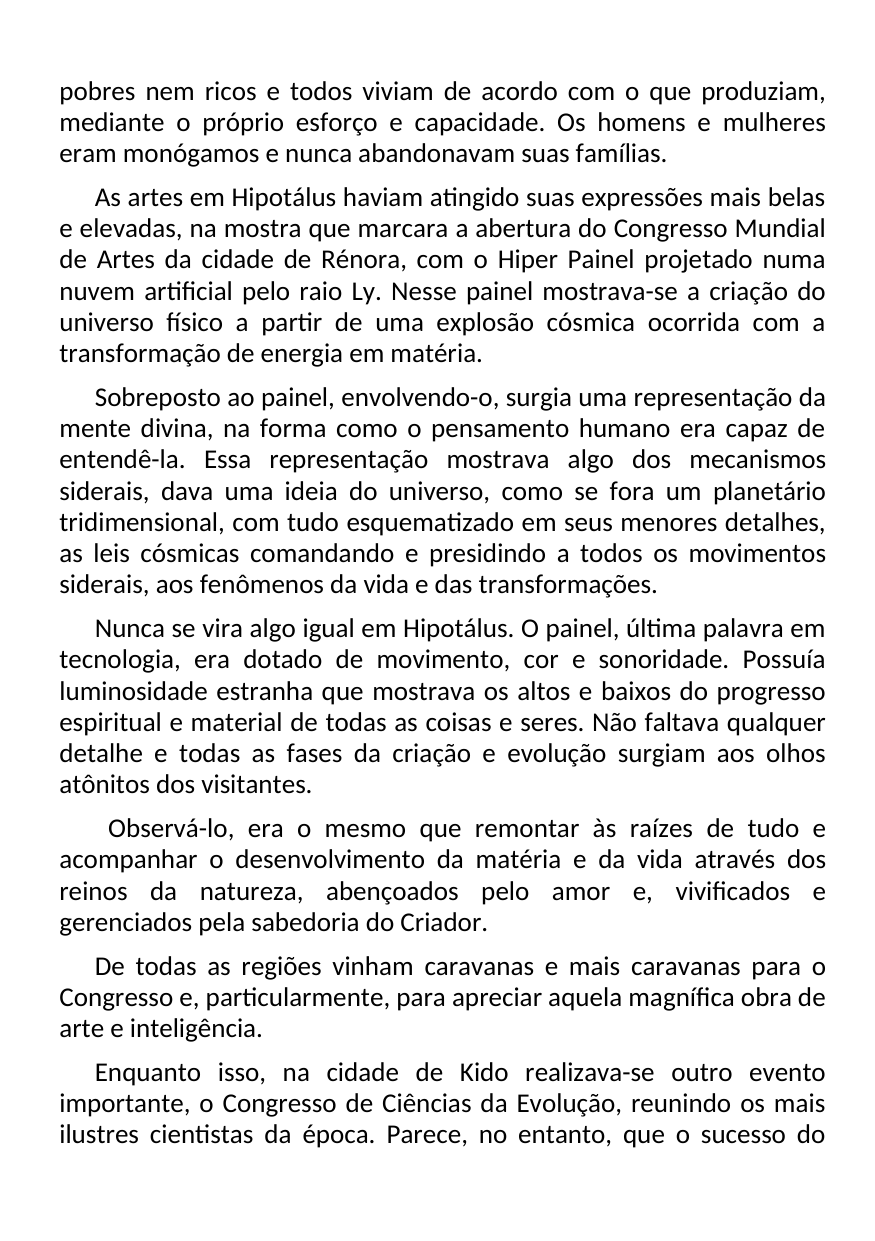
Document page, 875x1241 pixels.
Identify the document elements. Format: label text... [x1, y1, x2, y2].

text Nunca se vira algo igual em Hipotálus. O painel, última palavra em tecnologia, era dotado de movimento, cor e sonoridade. Possuía luminosidade estranha que mostrava os altos e baixos do progresso espiritual e material de todas as coisas e seres. Não faltava qualquer detalhe e todas as fases da criação e evolução surgiam aos olhos atônitos dos visitantes. [59, 612, 827, 800]
text As artes em Hipotálus haviam atingido suas expressões mais belas e elevadas, na mostra que marcara a abertura do Congresso Mundial de Artes da cidade de Rénora, com o Hiper Painel projetado numa nuvem artificial pelo raio Ly. Nesse painel mostrava-se a criação do universo físico a partir de uma explosão cósmica ocorrida com a transformação de energia em matéria. [59, 181, 827, 369]
text Sobreposto ao painel, envolvendo-o, surgia uma representação da mente divina, na forma como o pensamento humano era capaz de entendê-la. Essa representação mostrava algo dos mecanismos siderais, dava uma ideia do universo, como se fora um planetário tridimensional, com tudo esquematizado em seus menores detalhes, as leis cósmicas comandando e presidindo a todos os movimentos siderais, aos fenômenos da vida e das transformações. [59, 381, 827, 600]
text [59, 75, 827, 169]
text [59, 1056, 827, 1150]
text De todas as regiões vinham caravanas e mais caravanas para o Congresso e, particularmente, para apreciar aquela magnífica obra de arte e inteligência. [59, 950, 827, 1044]
text Observá-lo, era o mesmo que remontar às raízes de tudo e acompanhar o desenvolvimento da matéria e da vida através dos reinos da natureza, abençoados pelo amor e, vivificados e gerenciados pela sabedoria do Criador. [59, 812, 827, 937]
